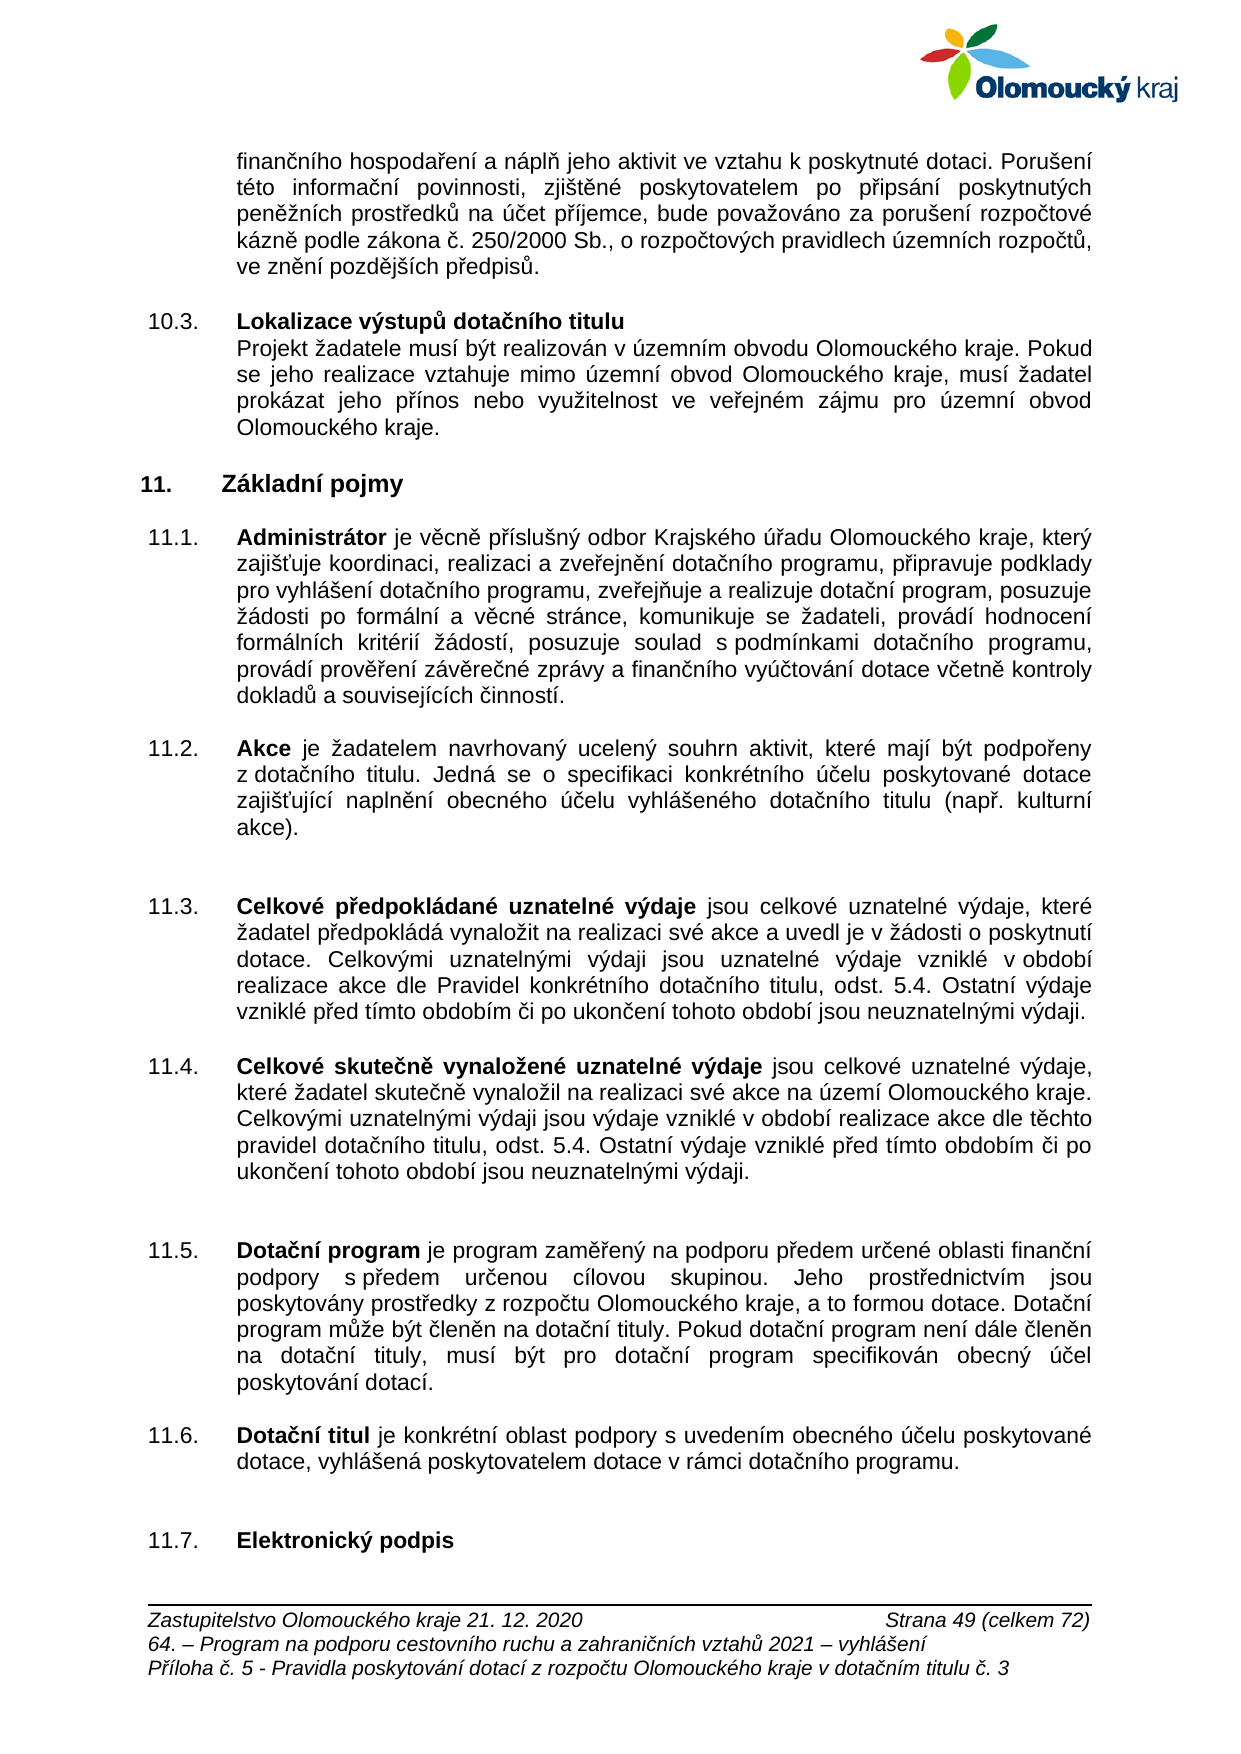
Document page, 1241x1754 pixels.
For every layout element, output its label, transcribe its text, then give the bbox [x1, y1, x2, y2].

list Základní pojmy [140, 469, 1092, 497]
list Celkové skutečně vynaložené uznatelné výdaje jsou celkové uznatelné výdaje, které žadatel skutečně vynaložil na realizaci své akce na území Olomouckého kraje. Celkovými uznatelnými výdaji jsou výdaje vzniklé v období realizace akce dle těchto pravidel dotačního titulu, odst. 5.4. Ostatní výdaje vzniklé před tímto obdobím či po ukončení tohoto období jsou neuznatelnými výdaji. [148, 1053, 1092, 1184]
list Dotační titul je konkrétní oblast podpory s uvedením obecného účelu poskytované dotace, vyhlášená poskytovatelem dotace v rámci dotačního programu. [148, 1422, 1092, 1474]
picture [903, 0, 1197, 131]
list Projekt žadatele musí být realizován v územním obvodu Olomouckého kraje. Pokud se jeho realizace vztahuje mimo územní obvod Olomouckého kraje, musí žadatel prokázat jeho přínos nebo využitelnost ve veřejném zájmu pro územní obvod Olomouckého kraje. [236, 334, 1092, 440]
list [236, 148, 1092, 279]
list Celkové předpokládané uznatelné výdaje jsou celkové uznatelné výdaje, které žadatel předpokládá vynaložit na realizaci své akce a uvedl je v žádosti o poskytnutí dotace. Celkovými uznatelnými výdaji jsou uznatelné výdaje vzniklé v období realizace akce dle Pravidel konkrétního dotačního titulu, odst. 5.4. Ostatní výdaje vzniklé před tímto obdobím či po ukončení tohoto období jsou neuznatelnými výdaji. [148, 893, 1092, 1024]
list Administrátor je věcně příslušný odbor Krajského úřadu Olomouckého kraje, který zajišťuje koordinaci, realizaci a zveřejnění dotačního programu, připravuje podklady pro vyhlášení dotačního programu, zveřejňuje a realizuje dotační program, posuzuje žádosti po formální a věcné stránce, komunikuje se žadateli, provádí hodnocení formálních kritérií žádostí, posuzuje soulad s podmínkami dotačního programu, provádí prověření závěrečné zprávy a finančního vyúčtování dotace včetně kontroly dokladů a souvisejících činností. [148, 524, 1092, 708]
list Akce je žadatelem navrhovaný ucelený souhrn aktivit, které mají být podpořeny z dotačního titulu. Jedná se o specifikaci konkrétního účelu poskytované dotace zajišťující naplnění obecného účelu vyhlášeného dotačního titulu (např. kulturní akce). [148, 735, 1092, 840]
list Dotační program je program zaměřený na podporu předem určené oblasti finanční podpory s předem určenou cílovou skupinou. Jeho prostřednictvím jsou poskytovány prostředky z rozpočtu Olomouckého kraje, a to formou dotace. Dotační program může být členěn na dotační tituly. Pokud dotační program není dále členěn na dotační tituly, musí být pro dotační program specifikován obecný účel poskytování dotací. [148, 1237, 1092, 1395]
list Elektronický podpis [148, 1527, 1092, 1553]
list Lokalizace výstupů dotačního titulu [148, 308, 1092, 334]
